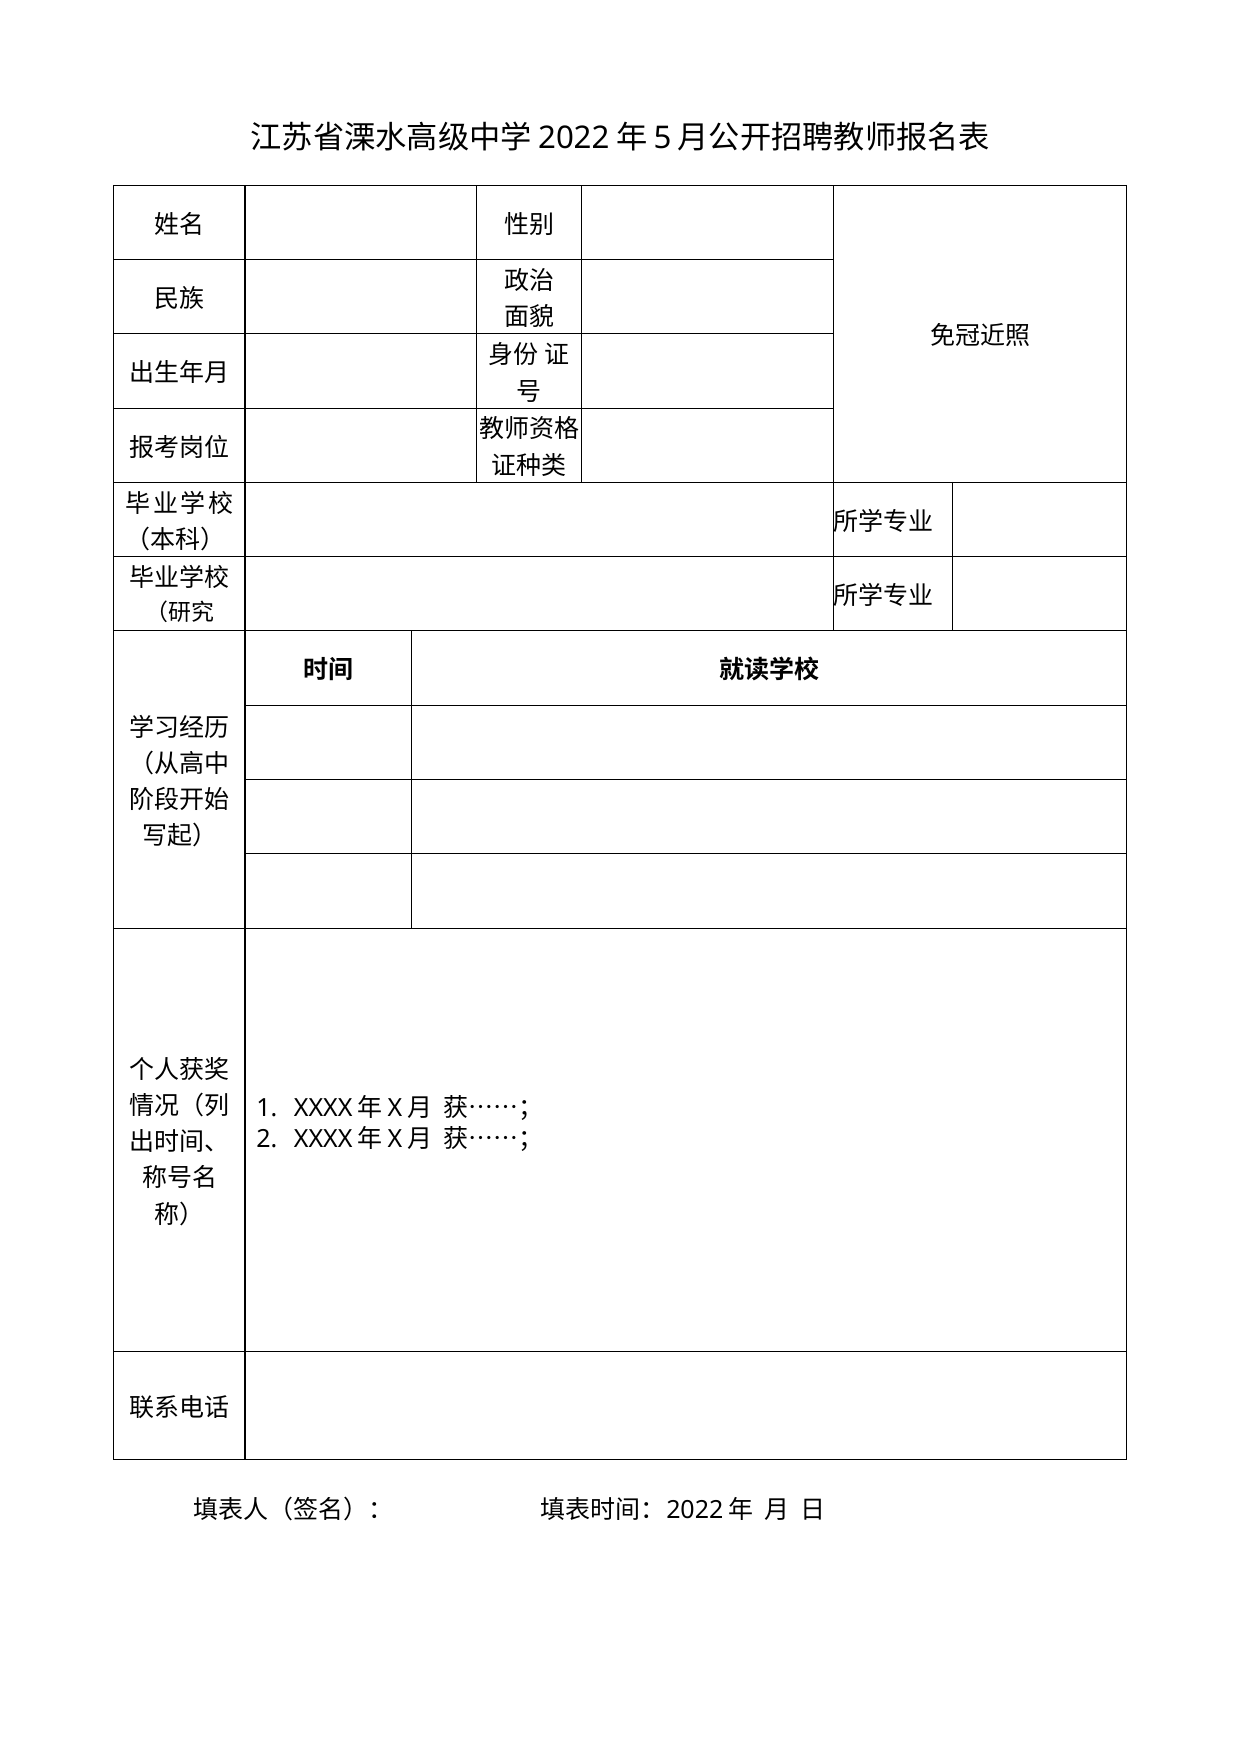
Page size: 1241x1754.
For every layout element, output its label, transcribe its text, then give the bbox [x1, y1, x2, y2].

table_cell [582, 334, 833, 408]
table_cell [246, 409, 476, 482]
table_cell 所学专业 [834, 557, 952, 630]
table_cell [246, 557, 833, 630]
table_header 姓名 [114, 186, 244, 259]
table_cell [246, 483, 833, 556]
table_cell 身份 证号 [477, 334, 581, 408]
table_cell [412, 706, 1126, 779]
table_cell 就读学校 [412, 631, 1126, 705]
table_cell [246, 706, 411, 779]
table_cell [246, 854, 411, 927]
table_cell 毕业学校（本科） [114, 483, 244, 556]
table_header 免冠近照 [834, 186, 1126, 482]
table_cell [412, 854, 1126, 927]
table_cell 教师资格证种类 [477, 409, 581, 482]
table_cell [953, 483, 1126, 556]
table_cell 政治 面貌 [477, 260, 581, 333]
text 填表人（签名）： 填表时间：2022年 月 日 [118, 1489, 1122, 1526]
table_cell 毕业学校（研究生） [114, 557, 244, 630]
table_cell 时间 [246, 631, 411, 705]
text 江苏省溧水高级中学2022年5月公开招聘教师报名表 [118, 118, 1122, 156]
table_cell [582, 409, 833, 482]
table_cell 联系电话 [114, 1352, 244, 1459]
table_cell XXXX年X月 获……； XXXX年X月 获……； [246, 929, 1126, 1351]
table_cell [246, 1352, 1126, 1459]
table_cell 所学专业 [834, 483, 952, 556]
table_cell [412, 780, 1126, 853]
table_header 性别 [477, 186, 581, 259]
table_cell [246, 780, 411, 853]
table_cell 报考岗位 [114, 409, 244, 482]
table_cell 学习经历 （从高中阶段开始写起） [114, 631, 244, 927]
table_cell 民族 [114, 260, 244, 333]
table_cell [953, 557, 1126, 630]
table_cell 出生年月 [114, 334, 244, 408]
table_cell 个人获奖情况（列出时间、称号名称） [114, 929, 244, 1351]
table_cell [246, 260, 476, 333]
table_cell [582, 260, 833, 333]
table_header [246, 186, 476, 259]
table_cell [246, 334, 476, 408]
table_header [582, 186, 833, 259]
